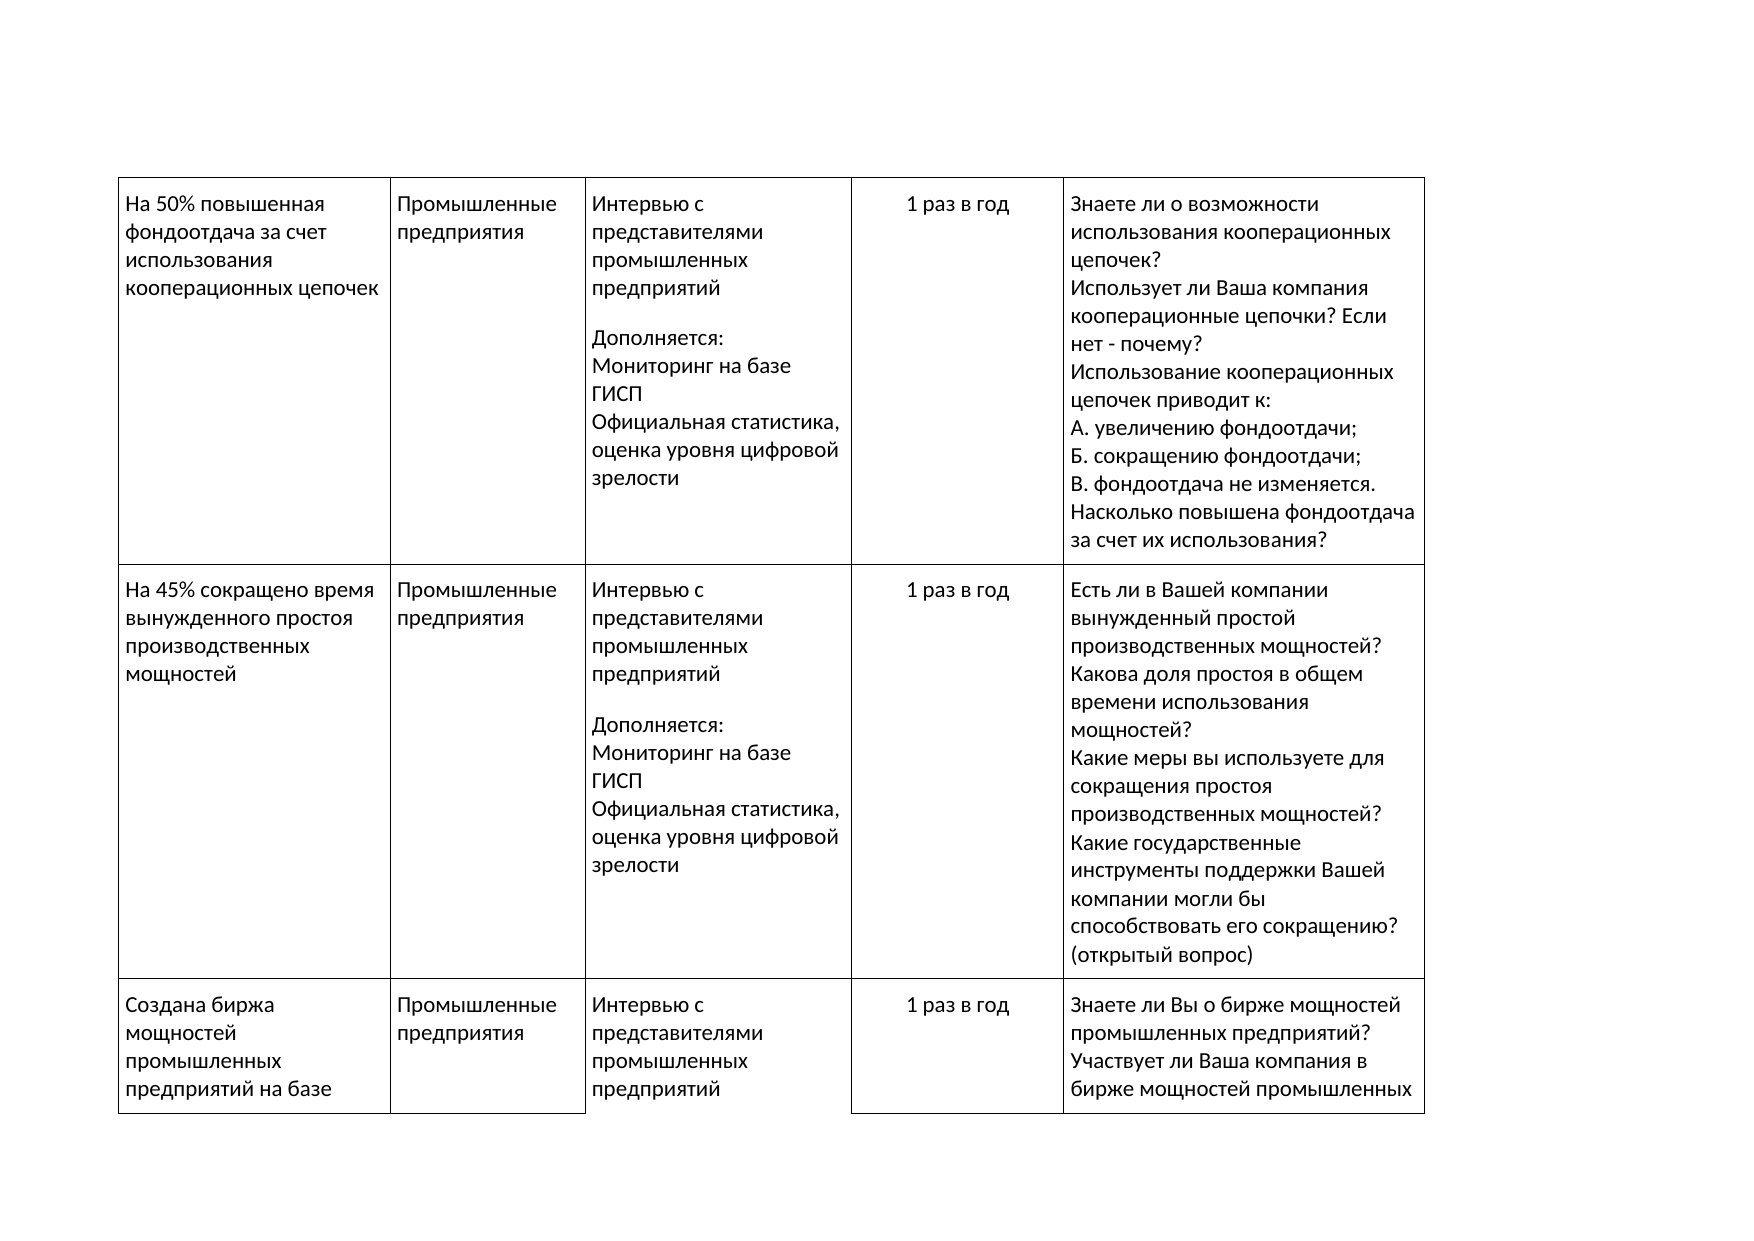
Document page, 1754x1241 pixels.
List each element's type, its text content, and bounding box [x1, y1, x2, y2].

table_cell Промышленные предприятия [391, 178, 585, 564]
table_cell 1 раз в год [852, 979, 1063, 1113]
table_cell Промышленные предприятия [391, 565, 585, 978]
table_cell Знаете ли о возможности использования кооперационных цепочек? Использует ли Ваша компания кооперационные цепочки? Если нет - почему? Использование кооперационных цепочек приводит к: А. увеличению фондоотдачи; Б. сокращению фондоотдачи; В. фондоотдача не изменяется. Насколько повышена фондоотдача за счет их использования? [1064, 178, 1424, 564]
table_cell Дополняется: Мониторинг на базе ГИСП Официальная статистика, оценка уровня цифровой зрелости [586, 312, 851, 564]
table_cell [1064, 979, 1424, 1113]
table_cell Интервью с представителями промышленных предприятий [586, 565, 851, 698]
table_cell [391, 979, 585, 1113]
table_cell На 45% сокращено время вынужденного простоя производственных мощностей [119, 565, 390, 978]
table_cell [119, 979, 390, 1113]
table_cell 1 раз в год [852, 565, 1063, 978]
table_cell На 50% повышенная фондоотдача за счет использования кооперационных цепочек [119, 178, 390, 564]
table_cell 1 раз в год [852, 178, 1063, 564]
table_cell Есть ли в Вашей компании вынужденный простой производственных мощностей? Какова доля простоя в общем времени использования мощностей? Какие меры вы используете для сокращения простоя производственных мощностей? Какие государственные инструменты поддержки Вашей компании могли бы способствовать его сокращению? (открытый вопрос) [1064, 565, 1424, 978]
table_cell Дополняется: Мониторинг на базе ГИСП Официальная статистика, оценка уровня цифровой зрелости [586, 698, 851, 978]
table_cell Интервью с представителями промышленных предприятий [586, 979, 851, 1113]
table_cell Интервью с представителями промышленных предприятий [586, 178, 851, 312]
